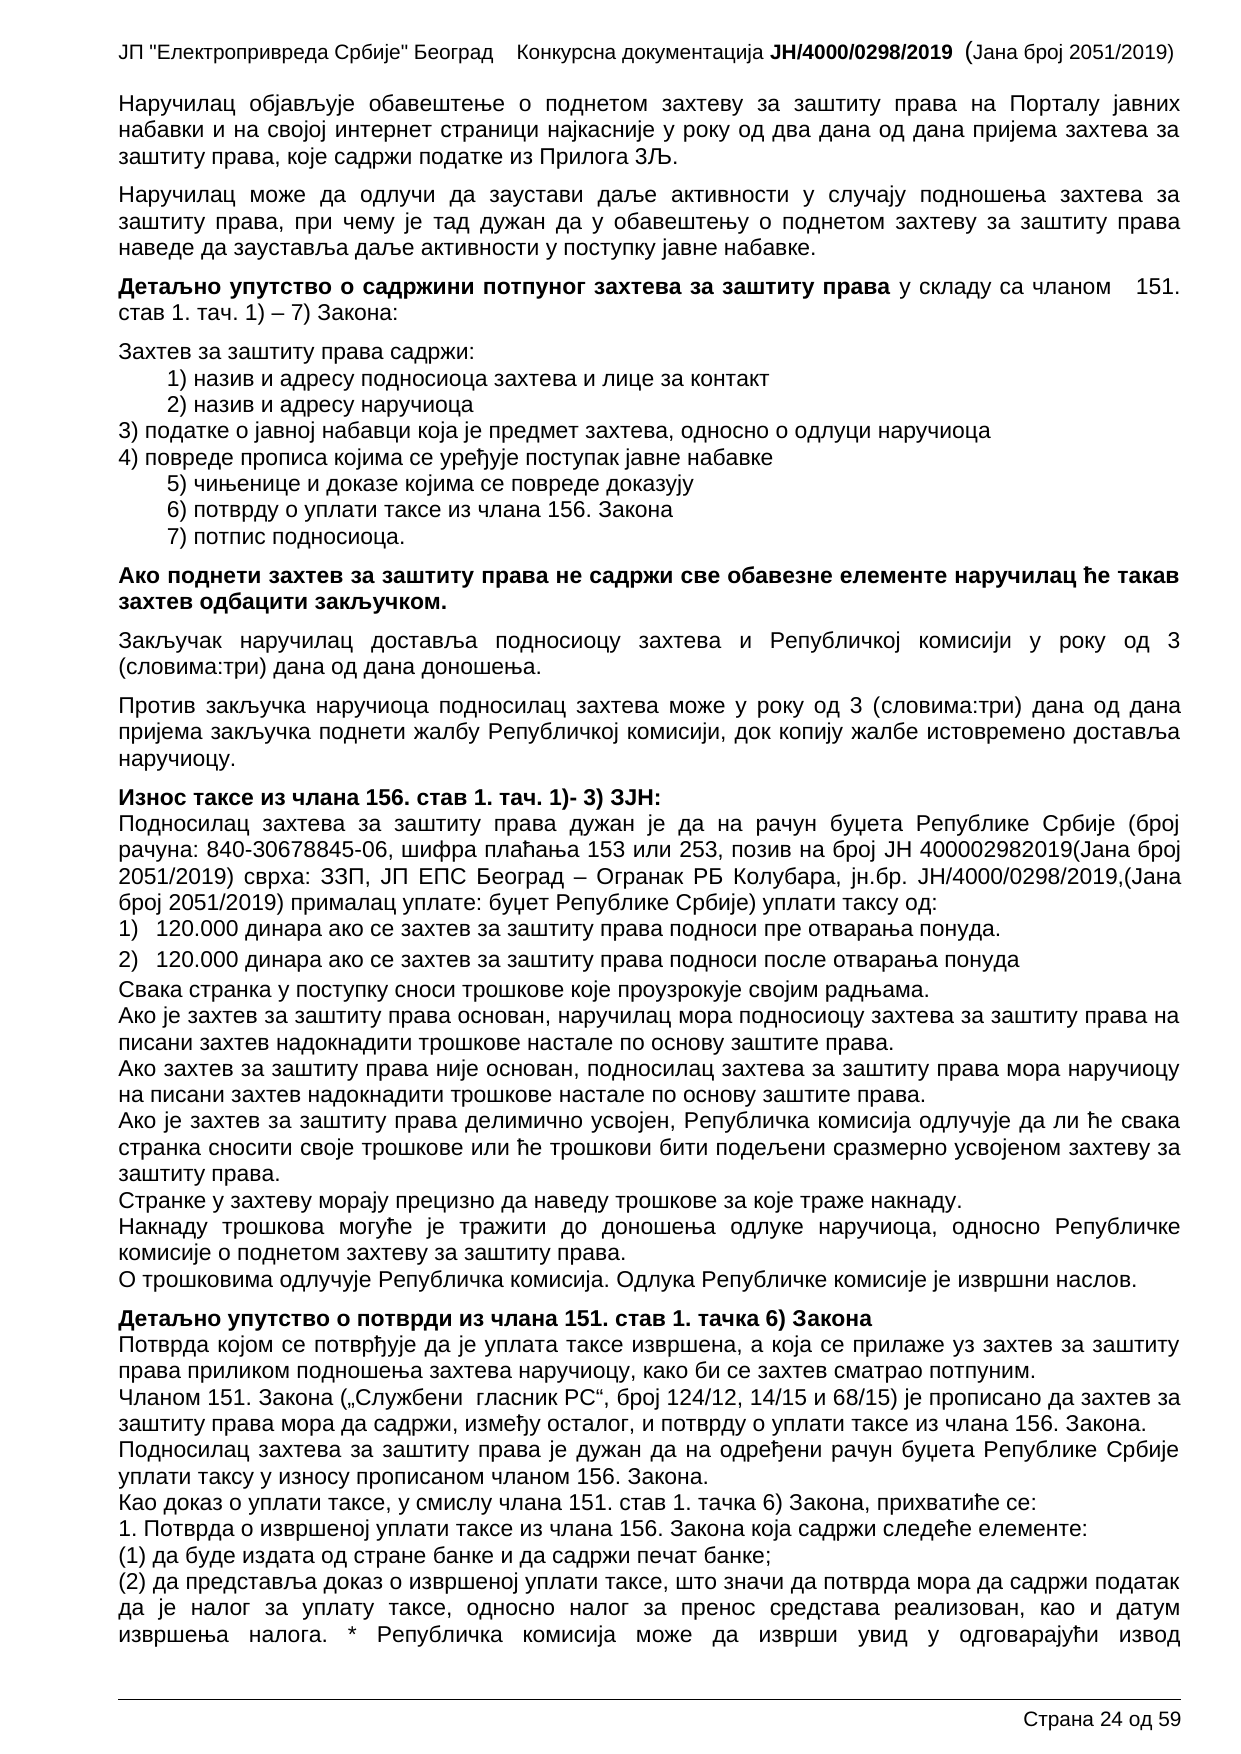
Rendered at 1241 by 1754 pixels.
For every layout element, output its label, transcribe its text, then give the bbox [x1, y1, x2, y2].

text 1. Потврда о извршеној уплати таксе из члана 156. Закона која садржи следеће елементе: [118, 1515, 1181, 1542]
text Против закључка наручиоца подносилац захтева може у року од 3 (словима:три) дана од дана пријема закључка поднети жалбу Републичкој комисији, док копију жалбе истовремено доставља наручиоцу. [118, 692, 1181, 771]
text Детаљно упутство о потврди из члана 151. став 1. тачка 6) Закона [118, 1304, 1181, 1331]
text Ако поднети захтев за заштиту права не садржи све обавезне елементе наручилац ће такав захтев одбацити закључком. [118, 562, 1181, 614]
text 2) назив и адресу наручиоца [167, 391, 1181, 417]
text Свака странка у поступку сноси трошкове које проузрокује својим радњама. [118, 976, 1181, 1002]
text 3) податке о јавној набавци која је предмет захтева, односно о одлуци наручиоца [118, 417, 1181, 444]
text Ако је захтев за заштиту права основан, наручилац мора подносиоцу захтева за заштиту права на писани захтев надокнадити трошкове настале по основу заштите права. [118, 1002, 1181, 1055]
text Ако захтев за заштиту права није основан, подносилац захтева за заштиту права мора наручиоцу на писани захтев надокнадити трошкове настале по основу заштите права. [118, 1055, 1181, 1107]
text Захтев за заштиту права садржи: [118, 338, 1181, 364]
text 7) потпис подносиоца. [167, 523, 1181, 549]
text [118, 1568, 1181, 1647]
text О трошковима одлучује Републичка комисија. Одлука Републичке комисије је извршни наслов. [118, 1266, 1181, 1292]
text Као доказ о уплати таксе, у смислу члана 151. став 1. тачка 6) Закона, прихватиће се: [118, 1489, 1181, 1515]
text Потврда којом се потврђује да је уплата таксе извршена, а која се прилаже уз захтев за заштиту права приликом подношења захтева наручиоцу, како би се захтев сматрао потпуним. [118, 1331, 1181, 1383]
text Странке у захтеву морају прецизно да наведу трошкове за које траже накнаду. [118, 1187, 1181, 1213]
list 120.000 динара ако се захтев за заштиту права подноси после отварања понуда [118, 946, 1181, 972]
text Наручилац објављује обавештење о поднетом захтеву за заштиту права на Порталу јавних набавки и на својој интернет страници најкасније у року од два дана од дана пријема захтева за заштиту права, које садржи податке из Прилога 3Љ. [118, 90, 1181, 169]
text Чланом 151. Закона („Службени гласник РС“, број 124/12, 14/15 и 68/15) је прописано да захтев за заштиту права мора да садржи, између осталог, и потврду о уплати таксе из члана 156. Закона. [118, 1383, 1181, 1436]
text Износ таксе из члана 156. став 1. тач. 1)- 3) ЗЈН: [118, 783, 1181, 810]
text (1) да буде издата од стране банке и да садржи печат банке; [118, 1542, 1181, 1568]
text 1) назив и адресу подносиоца захтева и лице за контакт [167, 364, 1181, 391]
text Накнаду трошкова могуће је тражити до доношења одлуке наручиоца, односно Републичке комисије о поднетом захтеву за заштиту права. [118, 1213, 1181, 1266]
text 6) потврду о уплати таксе из члана 156. Закона [167, 496, 1181, 523]
list 120.000 динара ако се захтев за заштиту права подноси пре отварања понуда. [118, 915, 1181, 942]
text 4) повреде прописа којима се уређује поступак јавне набавке [118, 444, 1181, 470]
text Наручилац може да одлучи да заустави даље активности у случају подношења захтева за заштиту права, при чему је тад дужан да у обавештењу о поднетом захтеву за заштиту права наведе да зауставља даље активности у поступку јавне набавке. [118, 181, 1181, 261]
text Ако је захтев за заштиту права делимично усвојен, Републичка комисија одлучује да ли ће свака странка сносити своје трошкове или ће трошкови бити подељени сразмерно усвојеном захтеву за заштиту права. [118, 1107, 1181, 1187]
text Детаљно упутство о садржини потпуног захтева за заштиту права у складу са чланом 151. став 1. тач. 1) – 7) Закона: [118, 273, 1181, 326]
text Подносилац захтева за заштиту права је дужан да на одређени рачун буџета Републике Србије уплати таксу у износу прописаном чланом 156. Закона. [118, 1436, 1181, 1489]
text 5) чињенице и доказе којима се повреде доказују [167, 470, 1181, 496]
text Подносилац захтева за заштиту права дужан је да на рачун буџета Републике Србије (број рачуна: 840-30678845-06, шифра плаћања 153 или 253, позив на број ЈН 400002982019(Јана број 2051/2019) сврха: ЗЗП, ЈП ЕПС Београд – Огранак РБ Колубара, јн.бр. ЈН/4000/0298/2019,(Јана број 2051/2019) прималац уплате: буџет Републике Србије) уплати таксу од: [118, 810, 1181, 915]
text Закључак наручилац доставља подносиоцу захтева и Републичкој комисији у року од 3 (словима:три) дана од дана доношења. [118, 627, 1181, 679]
